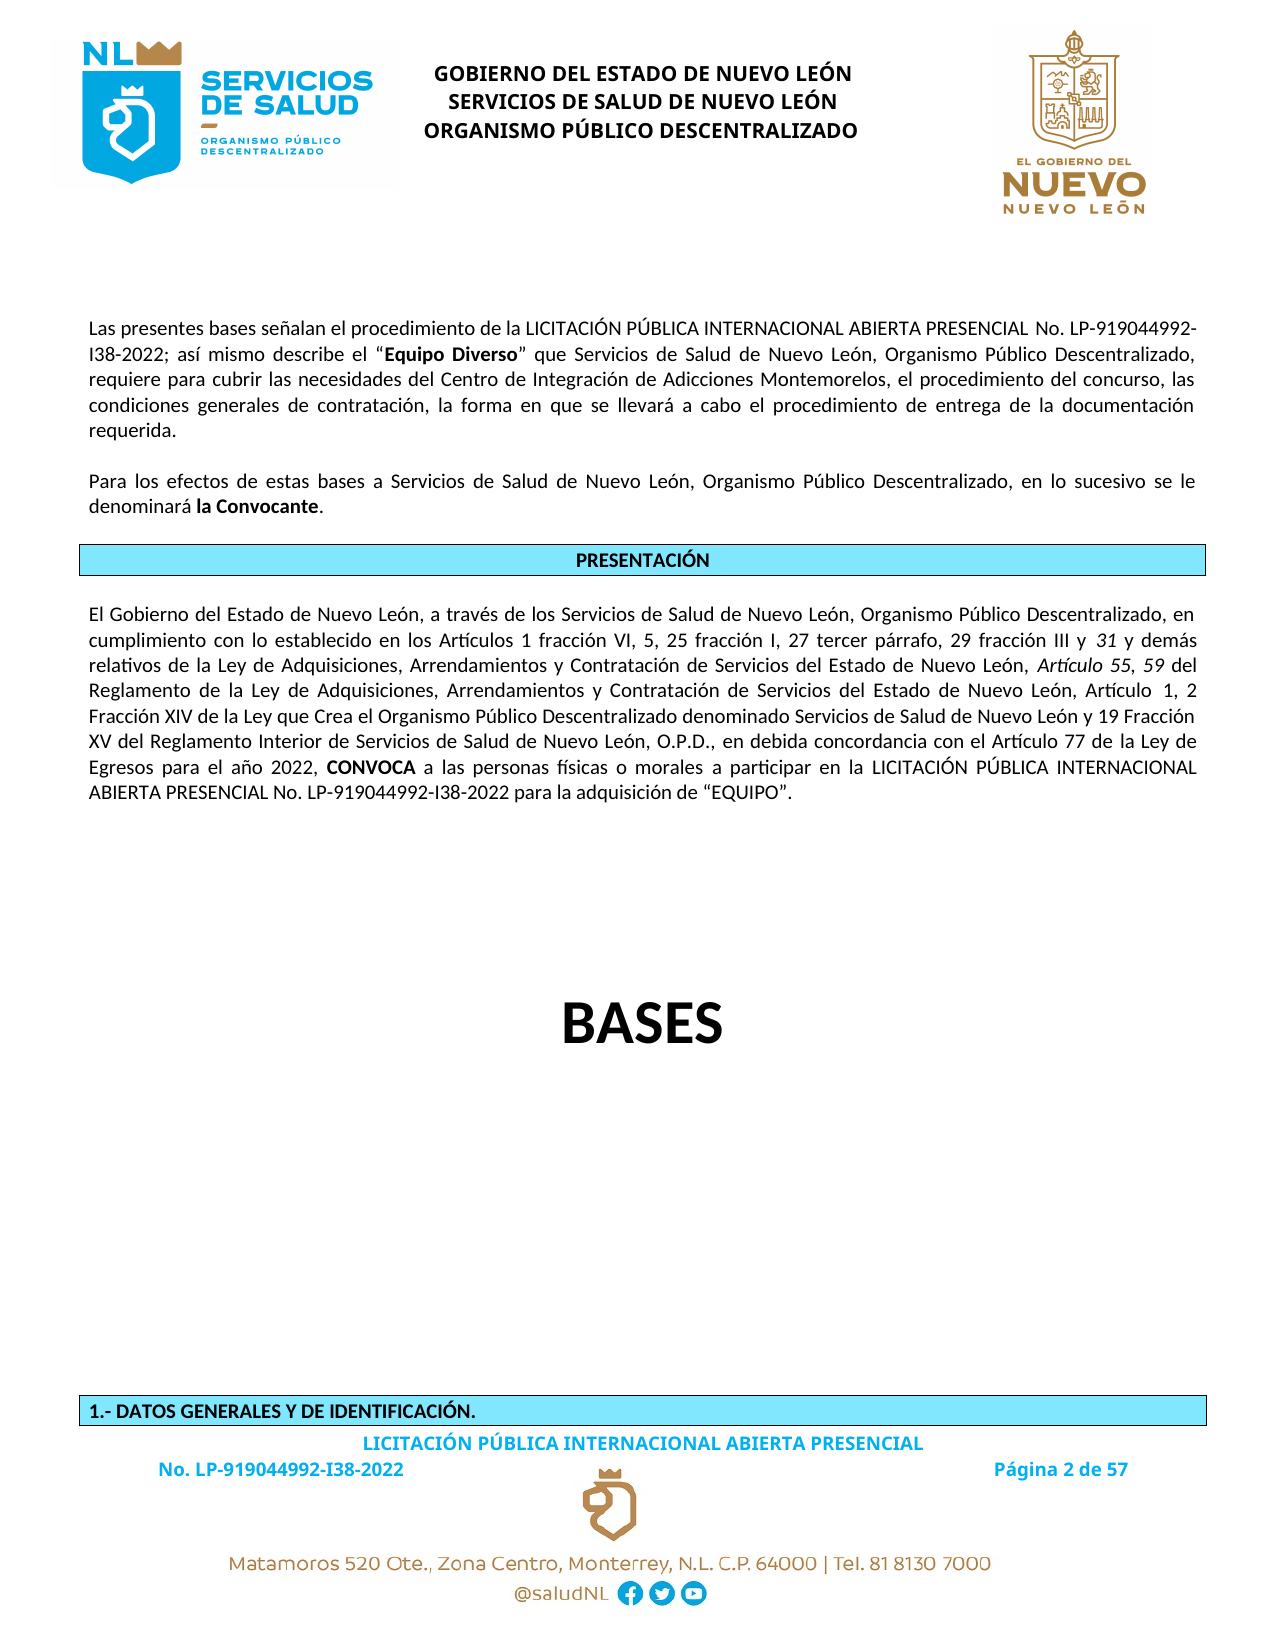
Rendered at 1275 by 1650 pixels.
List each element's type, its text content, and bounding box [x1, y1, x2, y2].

text Las presentes bases señalan el procedimiento de la LICITACIÓN PÚBLICA INTERNACIONAL ABIERTA PRESENCIAL No. LP-919044992-I38-2022; así mismo describe el “Equipo Diverso” que Servicios de Salud de Nuevo León, Organismo Público Descentralizado, requiere para cubrir las necesidades del Centro de Integración de Adicciones Montemorelos, el procedimiento del concurso, las condiciones generales de contratación, la forma en que se llevará a cabo el procedimiento de entrega de la documentación requerida. [89, 316, 1197, 443]
text 1.- DATOS GENERALES Y DE IDENTIFICACIÓN. [80, 1396, 1206, 1425]
text BASES [89, 983, 1197, 1059]
text PRESENTACIÓN [80, 545, 1205, 575]
picture [991, 25, 1152, 226]
text El Gobierno del Estado de Nuevo León, a través de los Servicios de Salud de Nuevo León, Organismo Público Descentralizado, en cumplimiento con lo establecido en los Artículos 1 fracción VI, 5, 25 fracción I, 27 tercer párrafo, 29 fracción III y 31 y demás relativos de la Ley de Adquisiciones, Arrendamientos y Contratación de Servicios del Estado de Nuevo León, Artículo 55, 59 del Reglamento de la Ley de Adquisiciones, Arrendamientos y Contratación de Servicios del Estado de Nuevo León, Artículo 1, 2 Fracción XIV de la Ley que Crea el Organismo Público Descentralizado denominado Servicios de Salud de Nuevo León y 19 Fracción XV del Reglamento Interior de Servicios de Salud de Nuevo León, O.P.D., en debida concordancia con el Artículo 77 de la Ley de Egresos para el año 2022, CONVOCA a las personas físicas o morales a participar en la LICITACIÓN PÚBLICA INTERNACIONAL ABIERTA PRESENCIAL No. LP-919044992-I38-2022 para la adquisición de “EQUIPO”. [89, 601, 1197, 805]
picture [49, 38, 399, 189]
text Para los efectos de estas bases a Servicios de Salud de Nuevo León, Organismo Público Descentralizado, en lo sucesivo se le denominará la Convocante. [89, 468, 1197, 519]
picture [0, 1451, 1241, 1621]
